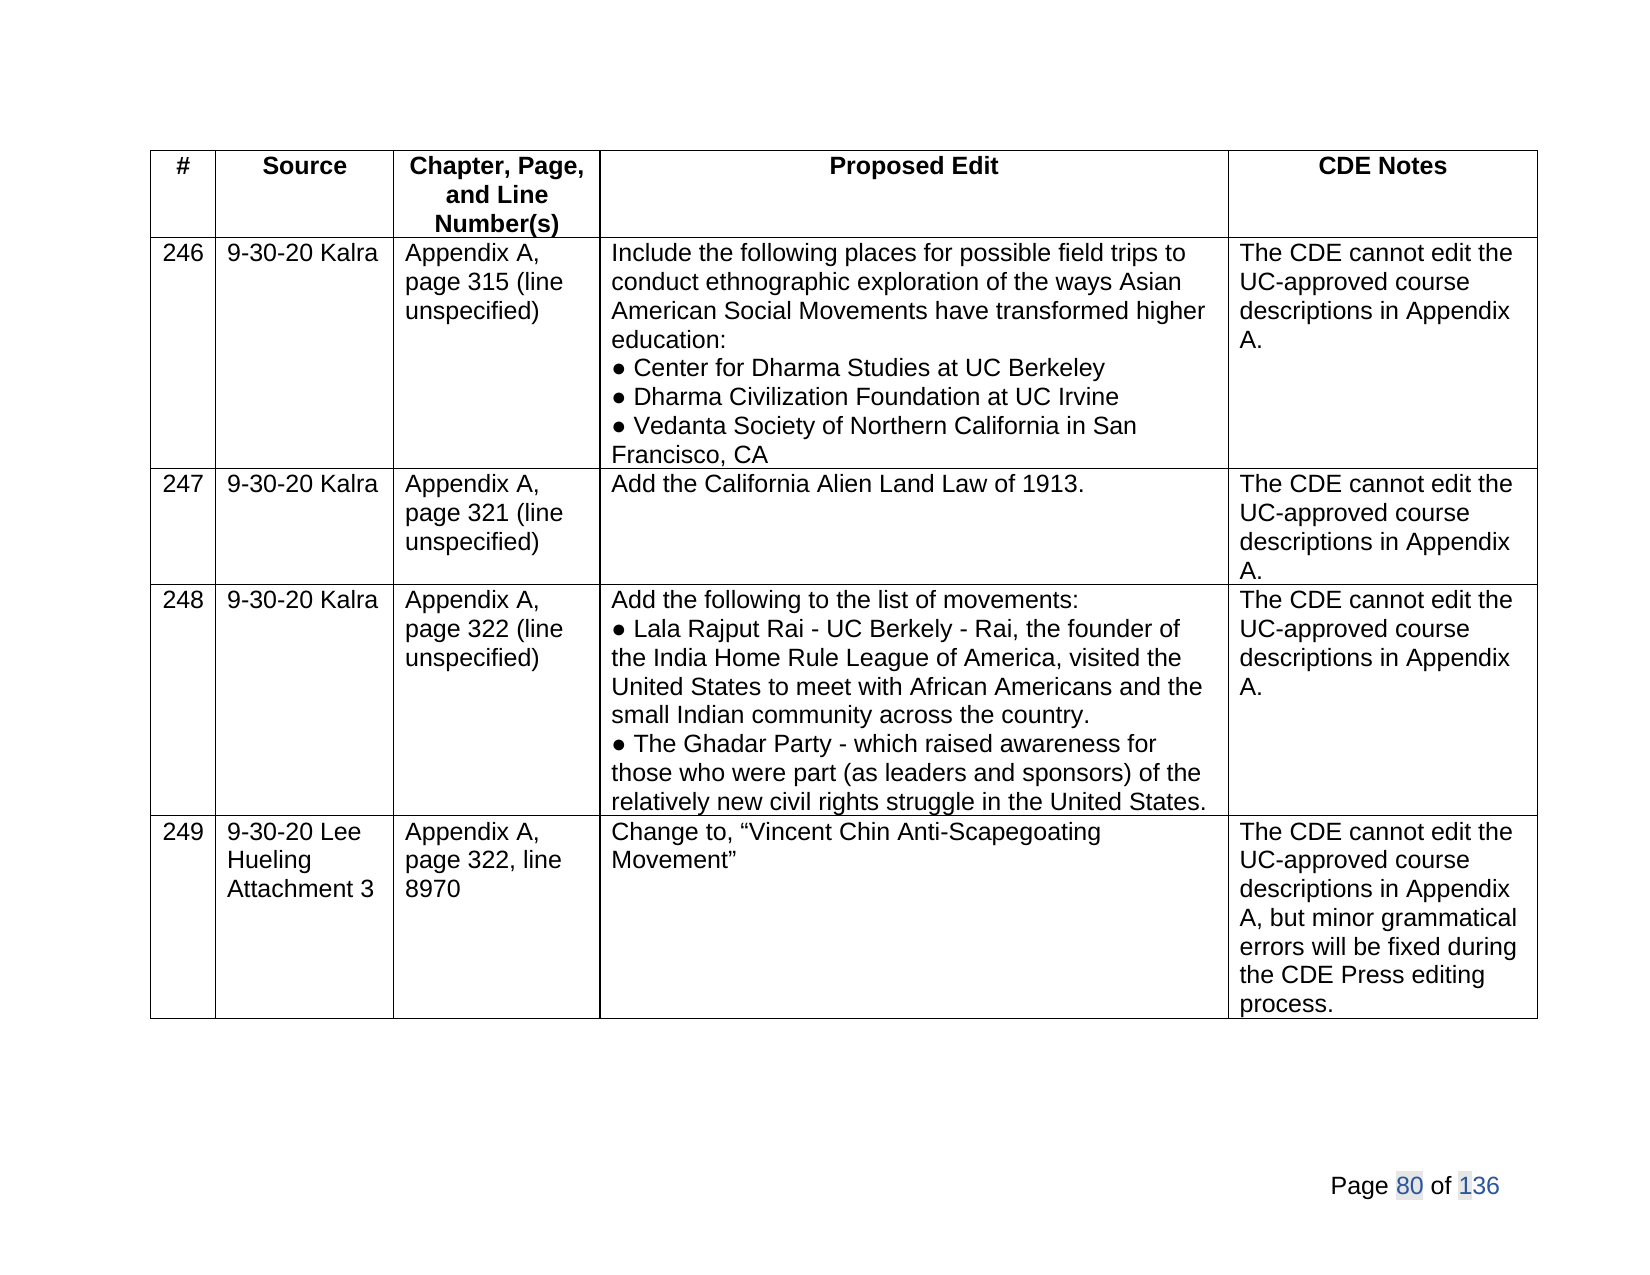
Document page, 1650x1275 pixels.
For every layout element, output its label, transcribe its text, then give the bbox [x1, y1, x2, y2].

table_header Source [216, 151, 393, 237]
table_cell Appendix A, page 322, line 8970 [394, 816, 599, 1018]
table_cell 9-30-20 Kalra [216, 469, 393, 584]
table_cell Appendix A, page 315 (line unspecified) [394, 238, 599, 468]
table_cell Add the following to the list of movements: ● Lala Rajput Rai - UC Berkely - Rai, the founder of the India Home Rule League of America, visited the United States to meet with African Americans and the small Indian community across the country. ● The Ghadar Party - which raised awareness for those who were part (as leaders and sponsors) of the relatively new civil rights struggle in the United States. [601, 585, 1228, 815]
table_cell 247 [151, 469, 215, 584]
table_cell Change to, “Vincent Chin Anti-Scapegoating Movement” [601, 816, 1228, 1018]
table_cell Add the California Alien Land Law of 1913. [601, 469, 1228, 584]
table_cell 9-30-20 Kalra [216, 585, 393, 815]
table_cell Include the following places for possible field trips to conduct ethnographic exploration of the ways Asian American Social Movements have transformed higher education: ● Center for Dharma Studies at UC Berkeley ● Dharma Civilization Foundation at UC Irvine ● Vedanta Society of Northern California in San Francisco, CA [601, 238, 1228, 468]
table_cell 249 [151, 816, 215, 1018]
table_cell The CDE cannot edit the UC-approved course descriptions in Appendix A. [1229, 585, 1537, 815]
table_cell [1229, 238, 1537, 468]
table_cell 9-30-20 Kalra [216, 238, 393, 468]
table_header Proposed Edit [601, 151, 1228, 237]
table_cell Appendix A, page 322 (line unspecified) [394, 585, 599, 815]
table_header Chapter, Page, and Line Number(s) [394, 151, 599, 237]
table_cell 9-30-20 Lee Hueling Attachment 3 [216, 816, 393, 1018]
table_cell 248 [151, 585, 215, 815]
table_cell The CDE cannot edit the UC-approved course descriptions in Appendix A. [1229, 469, 1537, 584]
table_cell Appendix A, page 321 (line unspecified) [394, 469, 599, 584]
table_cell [1229, 816, 1537, 1018]
table_header # [151, 151, 215, 237]
table_header CDE Notes [1229, 151, 1537, 237]
table_cell 246 [151, 238, 215, 468]
